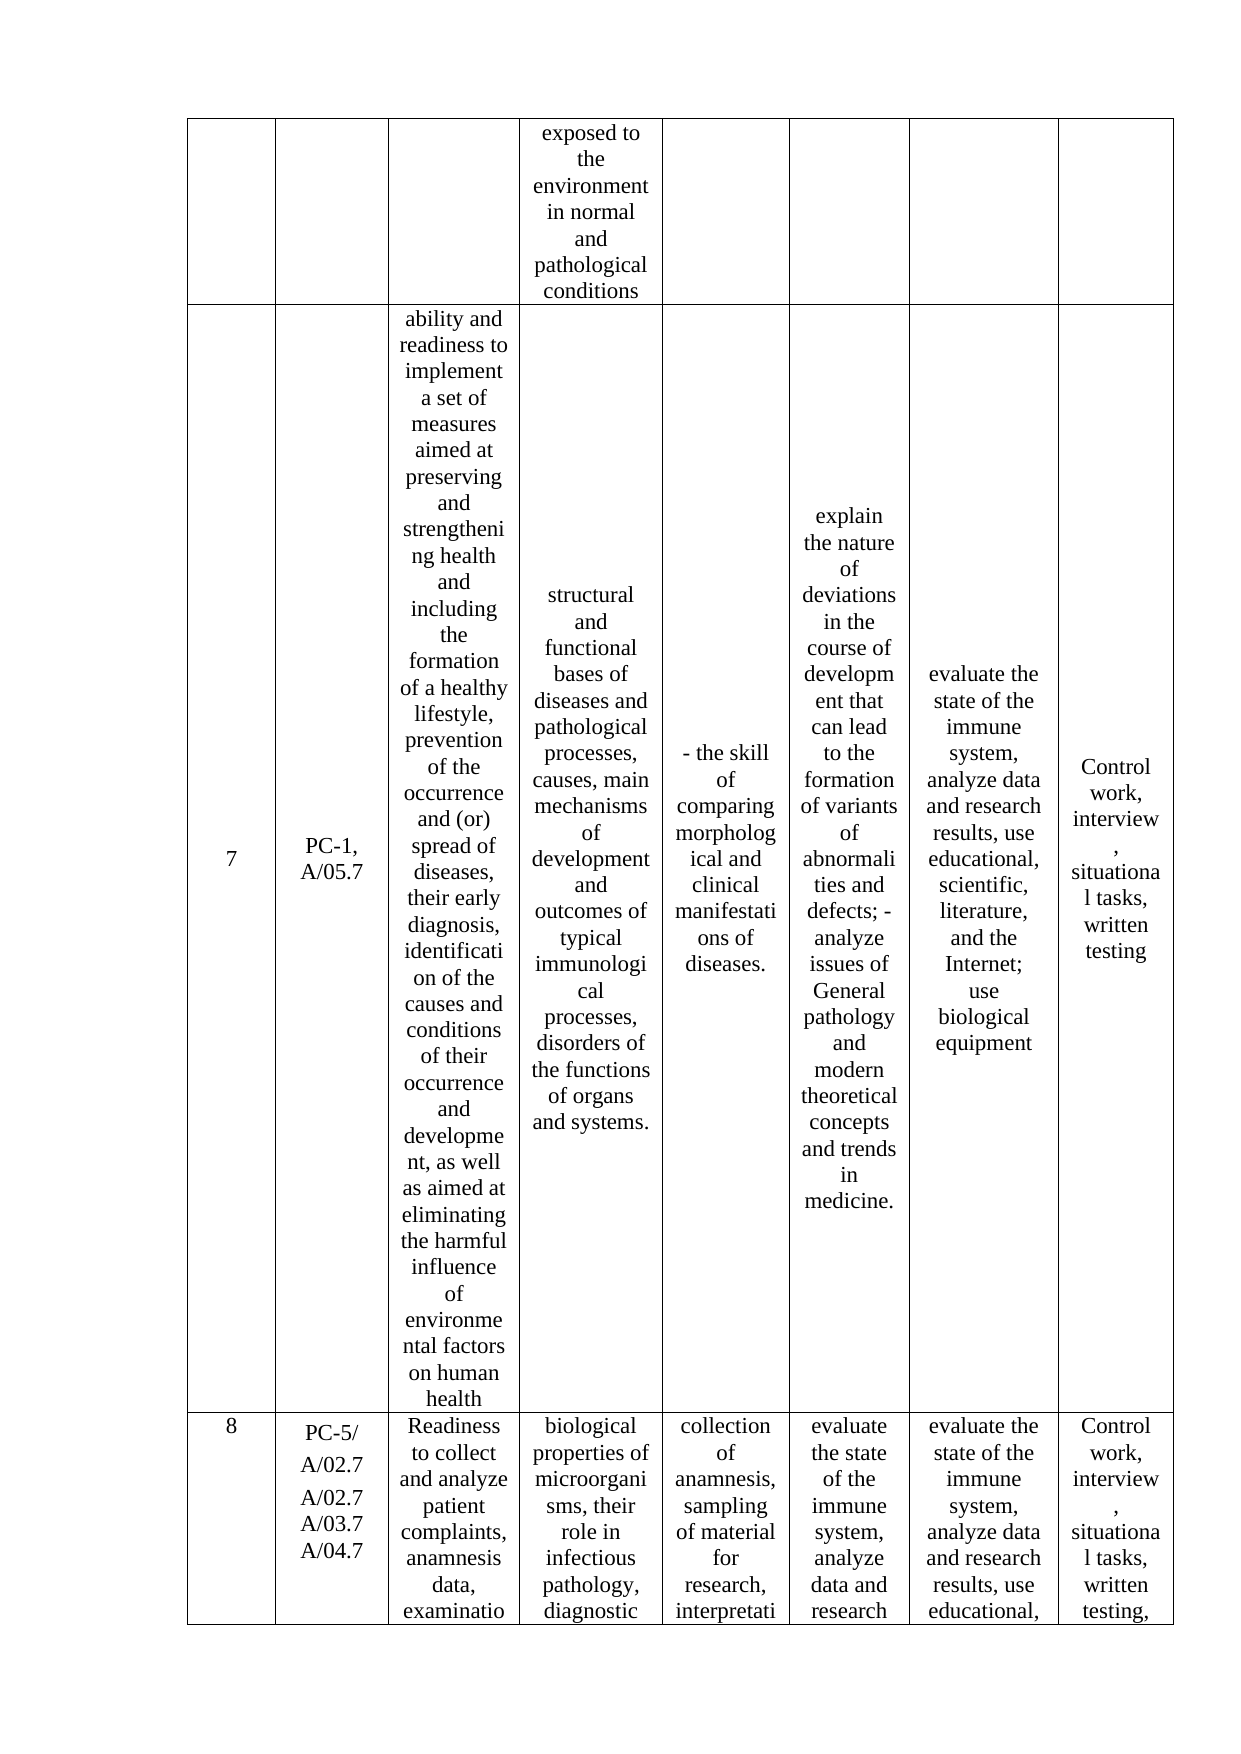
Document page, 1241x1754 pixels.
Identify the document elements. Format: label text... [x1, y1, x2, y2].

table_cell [520, 119, 662, 304]
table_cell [1059, 119, 1173, 304]
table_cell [790, 119, 909, 304]
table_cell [276, 119, 388, 304]
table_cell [389, 119, 519, 304]
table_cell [910, 1413, 1058, 1623]
table_cell 7 [188, 305, 275, 1412]
table_cell PC-1, А/05.7 [276, 305, 388, 1412]
table_cell ability and readiness to implement a set of measures aimed at preserving and strengthening health and including the formation of a healthy lifestyle, prevention of the occurrence and (or) spread of diseases, their early diagnosis, identification of the causes and conditions of their occurrence and development, as well as aimed at eliminating the harmful influence of environmental factors on human health [389, 305, 519, 1412]
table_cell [910, 119, 1058, 304]
table_cell - the skill of comparing morphological and clinical manifestations of diseases. [663, 305, 789, 1412]
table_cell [520, 1413, 662, 1623]
table_cell structural and functional bases of diseases and pathological processes, causes, main mechanisms of development and outcomes of typical immunological processes, disorders of the functions of organs and systems. [520, 305, 662, 1412]
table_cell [790, 1413, 909, 1623]
table_cell explain the nature of deviations in the course of development that can lead to the formation of variants of abnormalities and defects; - analyze issues of General pathology and modern theoretical concepts and trends in medicine. [790, 305, 909, 1412]
table_cell 8 [188, 1413, 275, 1623]
table_cell Control work, interview, situational tasks, written testing [1059, 305, 1173, 1412]
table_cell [389, 1413, 519, 1623]
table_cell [276, 1413, 388, 1623]
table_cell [1059, 1413, 1173, 1623]
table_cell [663, 119, 789, 304]
table_cell 6 [188, 119, 275, 304]
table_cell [663, 1413, 789, 1623]
